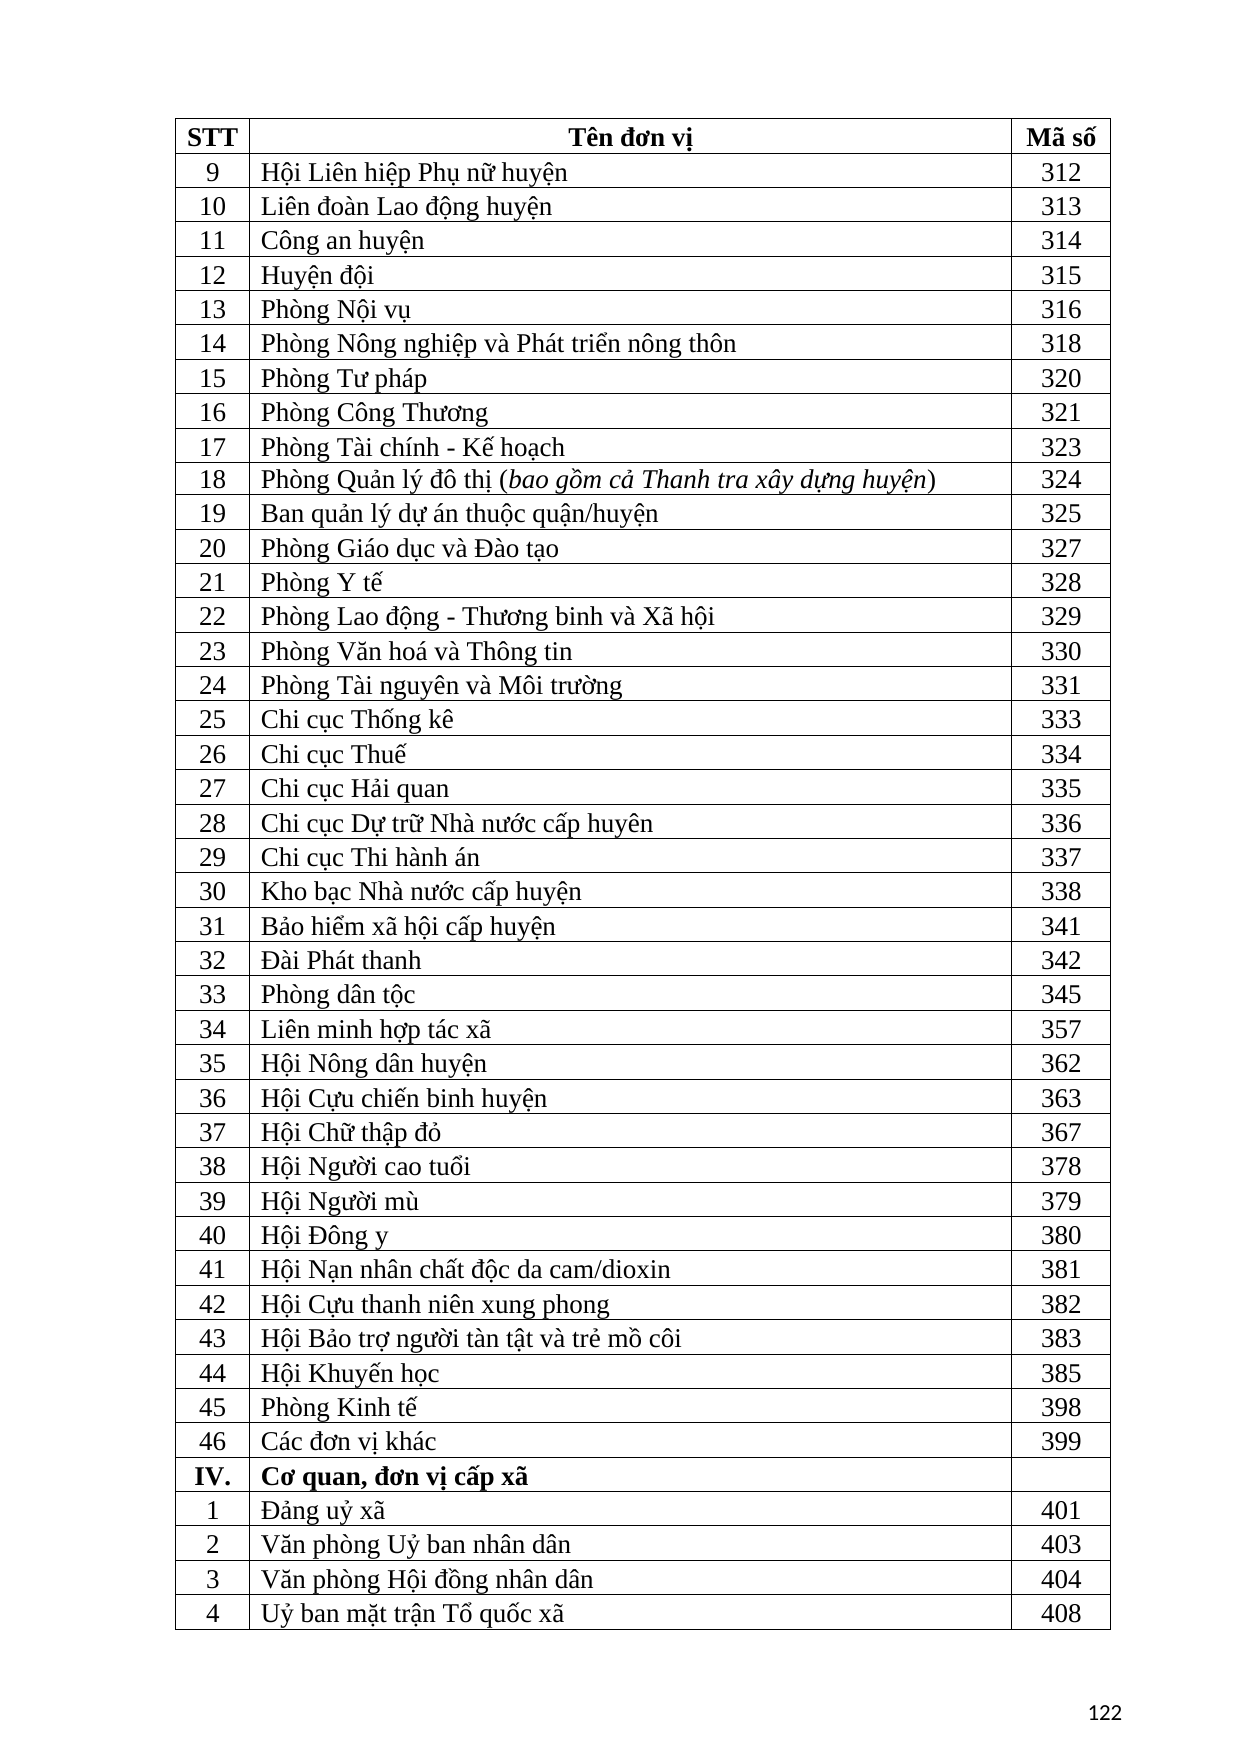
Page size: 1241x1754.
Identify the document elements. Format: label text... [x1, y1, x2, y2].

table_cell 34 [176, 1011, 249, 1044]
table_cell 318 [1012, 325, 1110, 359]
table_cell 1 [176, 1492, 249, 1525]
table_cell 10 [176, 188, 249, 221]
table_cell Hội Cựu chiến binh huyện [250, 1080, 1011, 1113]
table_cell 336 [1012, 805, 1110, 838]
table_cell Hội Nạn nhân chất độc da cam/dioxin [250, 1251, 1011, 1285]
table_cell Hội Bảo trợ người tàn tật và trẻ mồ côi [250, 1320, 1011, 1353]
table_cell Liên đoàn Lao động huyện [250, 188, 1011, 221]
table_cell Chi cục Thống kê [250, 701, 1011, 735]
table_cell 20 [176, 530, 249, 563]
table_cell 39 [176, 1183, 249, 1216]
table_cell 23 [176, 633, 249, 666]
table_cell 335 [1012, 770, 1110, 803]
table_cell 345 [1012, 976, 1110, 1010]
table_cell 19 [176, 495, 249, 528]
table_cell Huyện đội [250, 257, 1011, 290]
table_header Tên đơn vị [250, 119, 1011, 152]
table_cell 385 [1012, 1355, 1110, 1388]
table_cell 25 [176, 701, 249, 735]
table_cell 30 [176, 873, 249, 907]
table_cell Hội Liên hiệp Phụ nữ huyện [250, 154, 1011, 187]
table_cell 404 [1012, 1561, 1110, 1594]
table_cell 331 [1012, 667, 1110, 700]
table_cell 315 [1012, 257, 1110, 290]
table_cell Phòng Kinh tế [250, 1389, 1011, 1422]
table_cell 401 [1012, 1492, 1110, 1525]
table_cell 362 [1012, 1045, 1110, 1078]
table_cell 313 [1012, 188, 1110, 221]
table_cell Ban quản lý dự án thuộc quận/huyện [250, 495, 1011, 528]
table_cell Phòng Tư pháp [250, 360, 1011, 393]
table_cell 12 [176, 257, 249, 290]
table_cell 18 [176, 463, 249, 494]
table_cell 33 [176, 976, 249, 1010]
table_cell 316 [1012, 291, 1110, 324]
table_cell Văn phòng Hội đồng nhân dân [250, 1561, 1011, 1594]
table_cell 35 [176, 1045, 249, 1078]
table_cell 45 [176, 1389, 249, 1422]
table_cell 330 [1012, 633, 1110, 666]
table_cell 334 [1012, 736, 1110, 769]
table_cell Các đơn vị khác [250, 1423, 1011, 1457]
table_cell Đảng uỷ xã [250, 1492, 1011, 1525]
table_cell 327 [1012, 530, 1110, 563]
table_cell Chi cục Thuế [250, 736, 1011, 769]
table_cell 24 [176, 667, 249, 700]
table_cell Hội Chữ thập đỏ [250, 1114, 1011, 1147]
table_cell 337 [1012, 839, 1110, 872]
table_cell 42 [176, 1286, 249, 1319]
table_cell Phòng Tài chính - Kế hoạch [250, 429, 1011, 462]
table_cell 2 [176, 1526, 249, 1560]
table_cell 399 [1012, 1423, 1110, 1457]
table_cell Hội Người mù [250, 1183, 1011, 1216]
table_cell 32 [176, 942, 249, 975]
table_cell Uỷ ban mặt trận Tổ quốc xã [250, 1595, 1011, 1628]
table_cell 324 [1012, 463, 1110, 494]
table_cell Phòng Nông nghiệp và Phát triển nông thôn [250, 325, 1011, 359]
table_cell 14 [176, 325, 249, 359]
table_cell 44 [176, 1355, 249, 1388]
table_cell Phòng Công Thương [250, 394, 1011, 427]
table_cell 37 [176, 1114, 249, 1147]
table_cell Phòng dân tộc [250, 976, 1011, 1010]
table_cell 333 [1012, 701, 1110, 735]
table_cell Phòng Giáo dục và Đào tạo [250, 530, 1011, 563]
table_cell 312 [1012, 154, 1110, 187]
table_cell Hội Người cao tuổi [250, 1148, 1011, 1182]
table_cell 328 [1012, 564, 1110, 597]
table_cell 323 [1012, 429, 1110, 462]
table_cell 380 [1012, 1217, 1110, 1250]
table_cell IV. [176, 1458, 249, 1491]
table_cell 379 [1012, 1183, 1110, 1216]
table_cell 329 [1012, 598, 1110, 632]
table_cell 36 [176, 1080, 249, 1113]
table_cell 3 [176, 1561, 249, 1594]
table_cell 383 [1012, 1320, 1110, 1353]
table_cell Hội Nông dân huyện [250, 1045, 1011, 1078]
table_cell 43 [176, 1320, 249, 1353]
table_cell Phòng Lao động - Thương binh và Xã hội [250, 598, 1011, 632]
table_cell 9 [176, 154, 249, 187]
table_cell Chi cục Thi hành án [250, 839, 1011, 872]
table_cell 15 [176, 360, 249, 393]
table_cell Hội Đông y [250, 1217, 1011, 1250]
table_cell 21 [176, 564, 249, 597]
table_cell Phòng Nội vụ [250, 291, 1011, 324]
table_cell 338 [1012, 873, 1110, 907]
table_cell 378 [1012, 1148, 1110, 1182]
table_cell 28 [176, 805, 249, 838]
table_cell Cơ quan, đơn vị cấp xã [250, 1458, 1011, 1491]
table_cell 29 [176, 839, 249, 872]
table_cell 403 [1012, 1526, 1110, 1560]
table_cell Công an huyện [250, 222, 1011, 256]
table_cell Phòng Quản lý đô thị (bao gồm cả Thanh tra xây dựng huyện) [250, 463, 1011, 494]
table_cell 22 [176, 598, 249, 632]
table_cell 382 [1012, 1286, 1110, 1319]
table_cell 320 [1012, 360, 1110, 393]
table_cell 11 [176, 222, 249, 256]
table_cell 341 [1012, 908, 1110, 941]
table_cell [1012, 1458, 1110, 1491]
table_cell Chi cục Hải quan [250, 770, 1011, 803]
table_cell Văn phòng Uỷ ban nhân dân [250, 1526, 1011, 1560]
table_cell Đài Phát thanh [250, 942, 1011, 975]
table_cell 321 [1012, 394, 1110, 427]
table_header STT [176, 119, 249, 152]
table_cell Bảo hiểm xã hội cấp huyện [250, 908, 1011, 941]
table_cell 325 [1012, 495, 1110, 528]
table_cell 13 [176, 291, 249, 324]
table_cell Hội Cựu thanh niên xung phong [250, 1286, 1011, 1319]
table_cell 27 [176, 770, 249, 803]
table_cell 38 [176, 1148, 249, 1182]
table_cell 357 [1012, 1011, 1110, 1044]
table_cell 314 [1012, 222, 1110, 256]
table_cell 363 [1012, 1080, 1110, 1113]
table_cell 398 [1012, 1389, 1110, 1422]
table_cell 408 [1012, 1595, 1110, 1628]
table_cell Chi cục Dự trữ Nhà nước cấp huyên [250, 805, 1011, 838]
table_cell Kho bạc Nhà nước cấp huyện [250, 873, 1011, 907]
table_cell 4 [176, 1595, 249, 1628]
table_cell 40 [176, 1217, 249, 1250]
table_cell Phòng Y tế [250, 564, 1011, 597]
table_header Mã số [1012, 119, 1110, 152]
table_cell Liên minh hợp tác xã [250, 1011, 1011, 1044]
table_cell 26 [176, 736, 249, 769]
table_cell 16 [176, 394, 249, 427]
table_cell Hội Khuyến học [250, 1355, 1011, 1388]
table_cell Phòng Tài nguyên và Môi trường [250, 667, 1011, 700]
table_cell 46 [176, 1423, 249, 1457]
table_cell 381 [1012, 1251, 1110, 1285]
table_cell 367 [1012, 1114, 1110, 1147]
table_cell 41 [176, 1251, 249, 1285]
table_cell 342 [1012, 942, 1110, 975]
table_cell 17 [176, 429, 249, 462]
table_cell 31 [176, 908, 249, 941]
table_cell Phòng Văn hoá và Thông tin [250, 633, 1011, 666]
